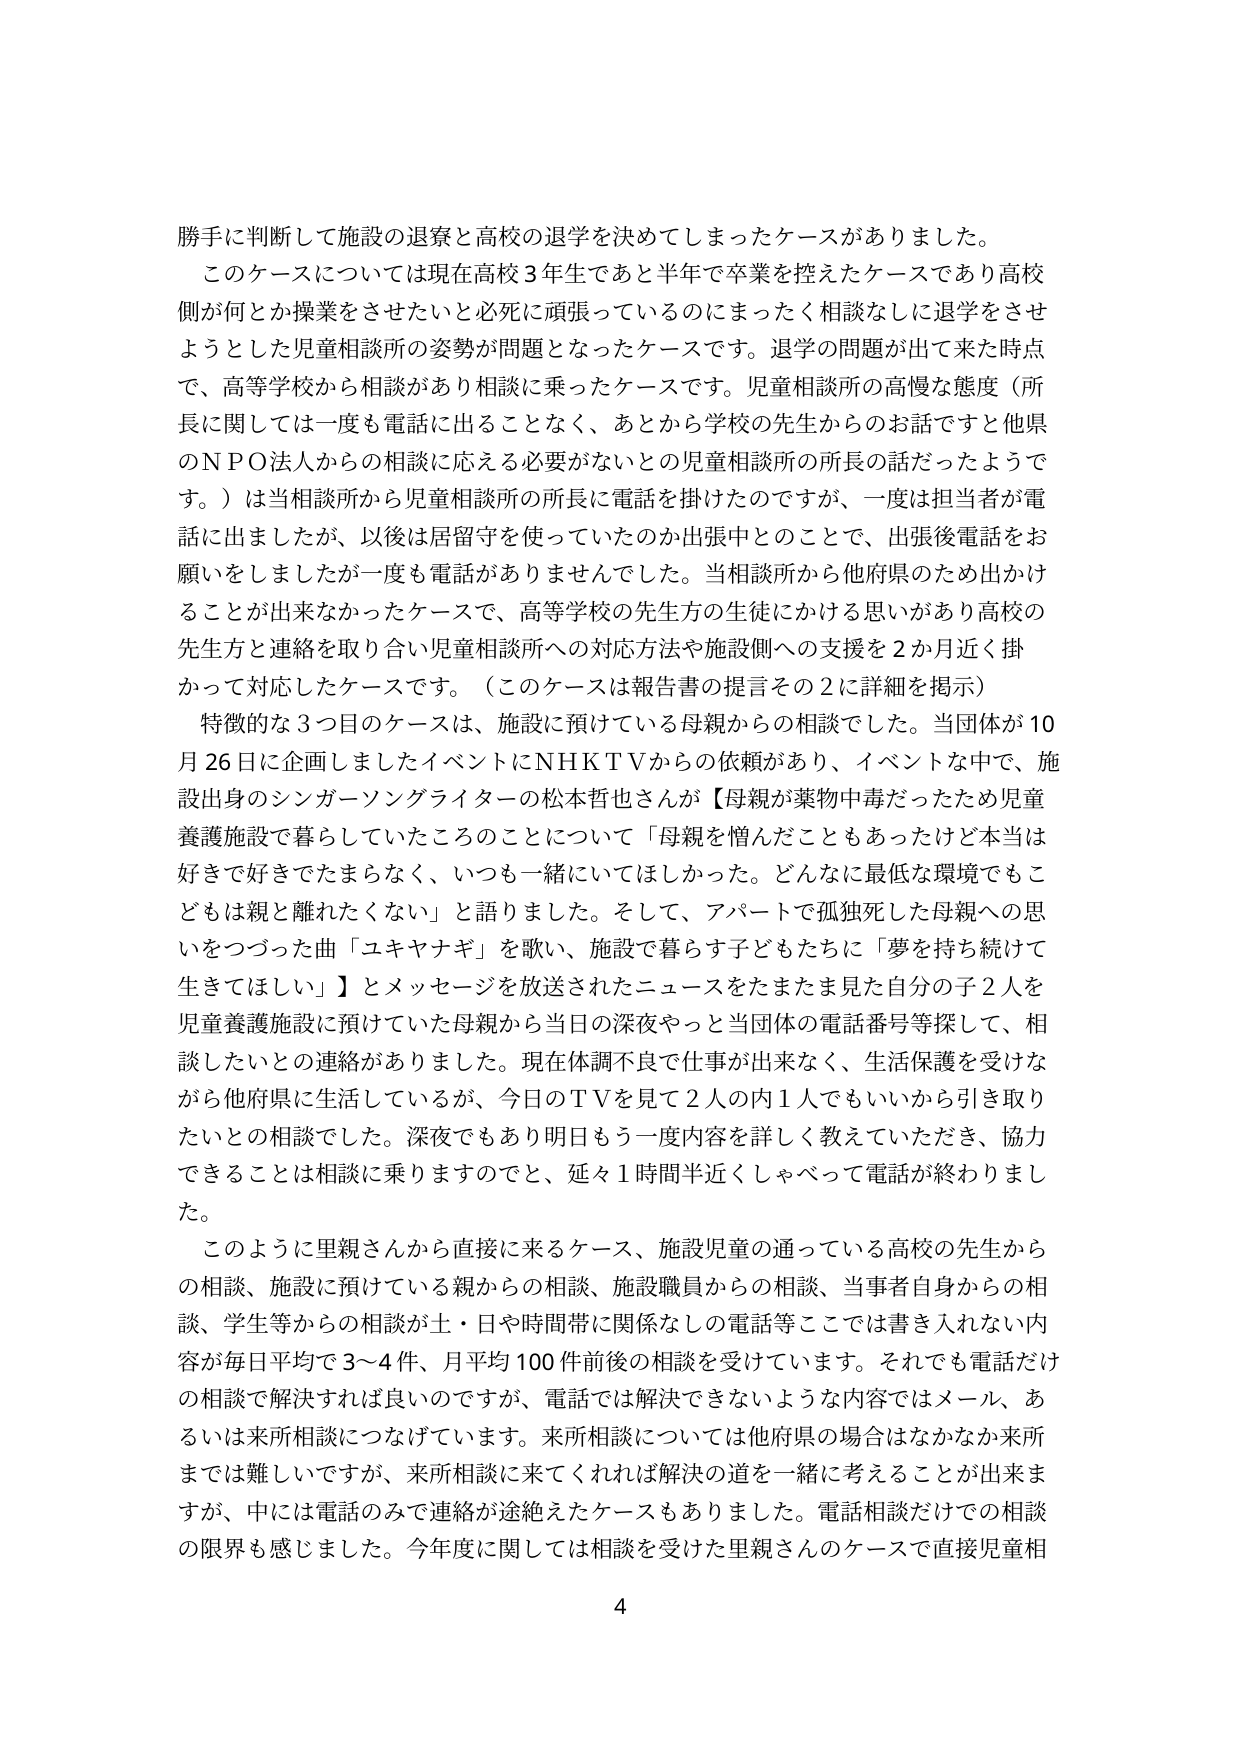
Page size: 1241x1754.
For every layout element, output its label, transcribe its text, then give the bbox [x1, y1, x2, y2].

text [177, 1229, 1063, 1567]
text 特徴的な３つ目のケースは、施設に預けている母親からの相談でした。当団体が10月26日に企画しましたイベントにＮＨＫＴＶからの依頼があり、イベントな中で、施設出身のシンガーソングライターの松本哲也さんが【母親が薬物中毒だったため児童養護施設で暮らしていたころのことについて「母親を憎んだこともあったけど本当は好きで好きでたまらなく、いつも一緒にいてほしかった。どんなに最低な環境でもこどもは親と離れたくない」と語りました。そして、アパートで孤独死した母親への思いをつづった曲「ユキヤナギ」を歌い、施設で暮らす子どもたちに「夢を持ち続けて生きてほしい」】とメッセージを放送されたニュースをたまたま見た自分の子２人を児童養護施設に預けていた母親から当日の深夜やっと当団体の電話番号等探して、相談したいとの連絡がありました。現在体調不良で仕事が出来なく、生活保護を受けながら他府県に生活しているが、今日のＴＶを見て２人の内１人でもいいから引き取りたいとの相談でした。深夜でもあり明日もう一度内容を詳しく教えていただき、協力できることは相談に乗りますのでと、延々１時間半近くしゃべって電話が終わりました。 [177, 704, 1063, 1229]
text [177, 217, 1063, 254]
text このケースについては現在高校3年生であと半年で卒業を控えたケースであり高校側が何とか操業をさせたいと必死に頑張っているのにまったく相談なしに退学をさせようとした児童相談所の姿勢が問題となったケースです。退学の問題が出て来た時点で、高等学校から相談があり相談に乗ったケースです。児童相談所の高慢な態度（所長に関しては一度も電話に出ることなく、あとから学校の先生からのお話ですと他県のＮＰＯ法人からの相談に応える必要がないとの児童相談所の所長の話だったようです。）は当相談所から児童相談所の所長に電話を掛けたのですが、一度は担当者が電話に出ましたが、以後は居留守を使っていたのか出張中とのことで、出張後電話をお願いをしましたが一度も電話がありませんでした。当相談所から他府県のため出かけることが出来なかったケースで、高等学校の先生方の生徒にかける思いがあり高校の先生方と連絡を取り合い児童相談所への対応方法や施設側への支援を2か月近く掛かって対応したケースです。（このケースは報告書の提言その２に詳細を掲示） [177, 254, 1063, 704]
